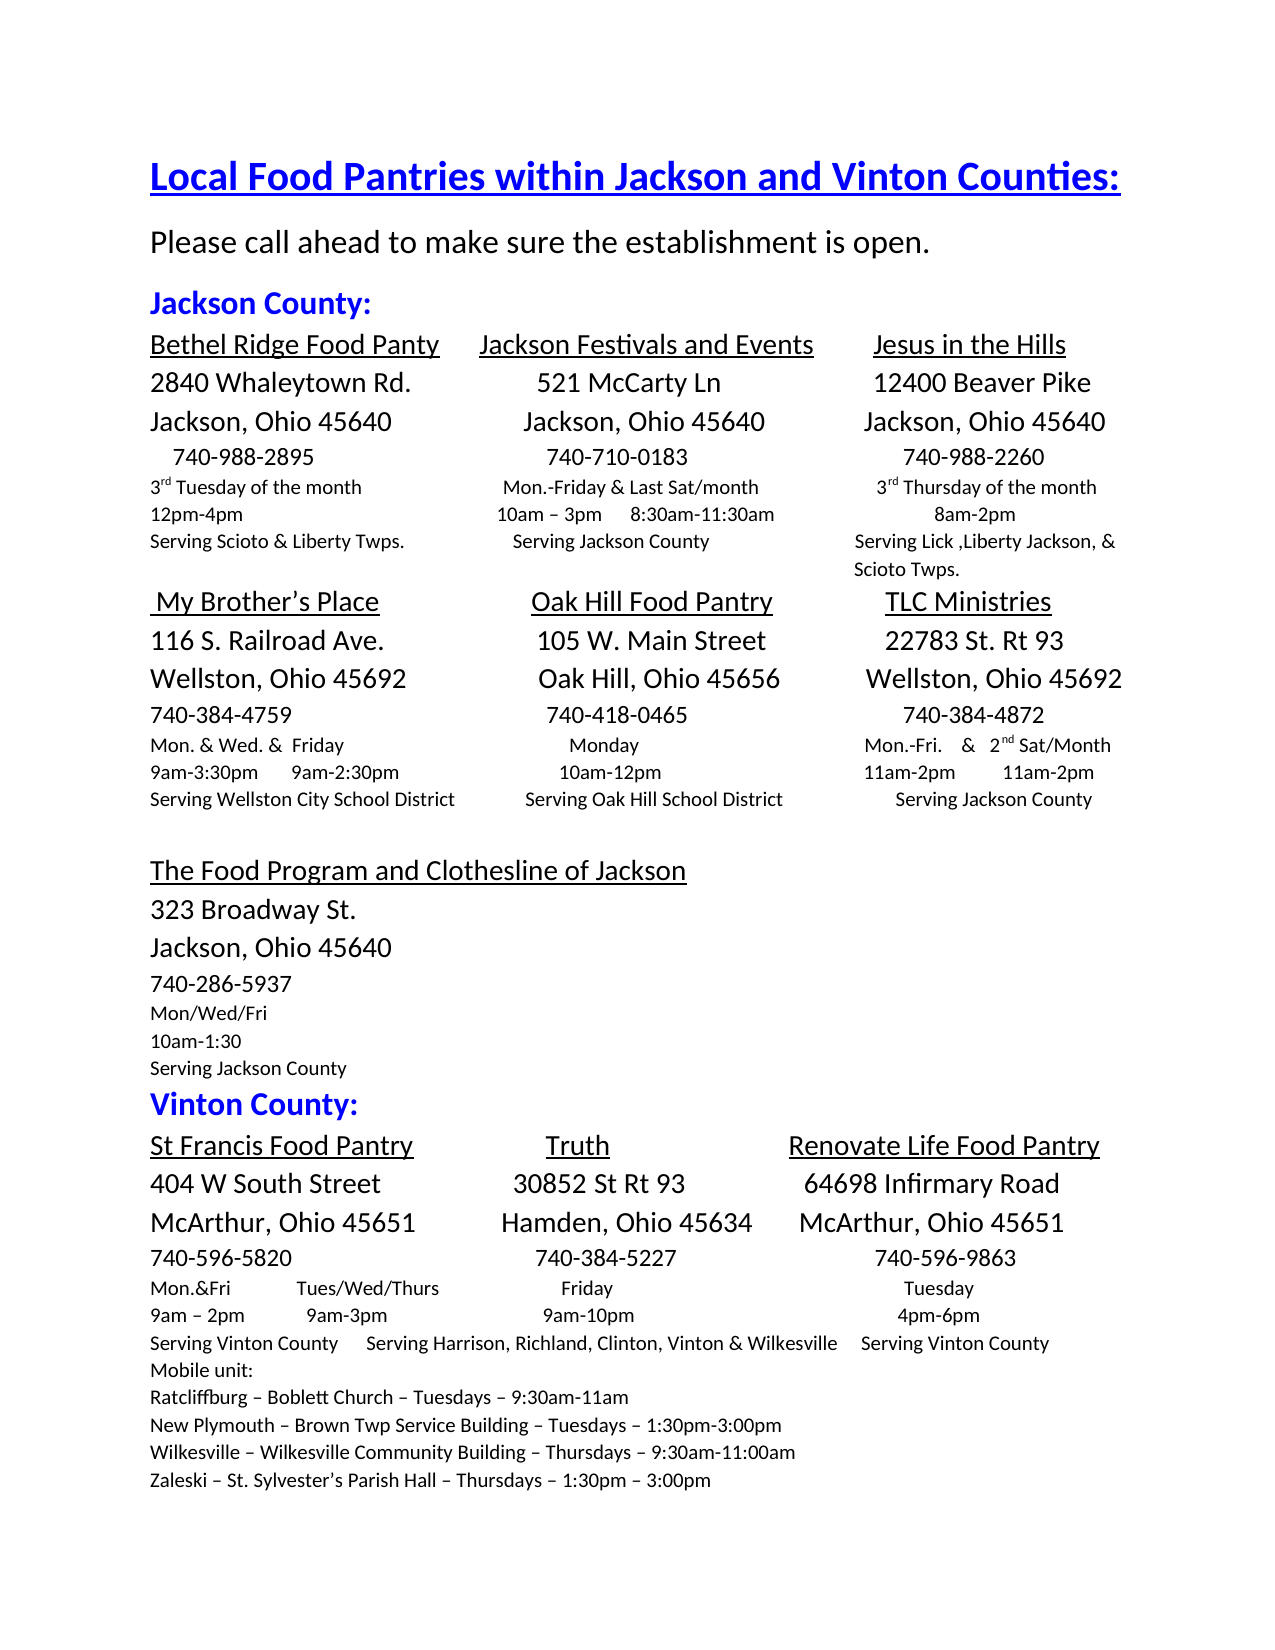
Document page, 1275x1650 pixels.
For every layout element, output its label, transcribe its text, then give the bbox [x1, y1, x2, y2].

text 2840 Whaleytown Rd. 521 McCarty Ln 12400 Beaver Pike [150, 364, 1125, 400]
text Please call ahead to make sure the establishment is open. [150, 222, 1125, 262]
text Jackson County: Bethel Ridge Food Panty Jackson Festivals and Events Jesus in the Hills [150, 282, 1125, 361]
text Wellston, Ohio 45692 Oak Hill, Ohio 45656 Wellston, Ohio 45692 [150, 660, 1125, 696]
text My Brother’s Place Oak Hill Food Pantry TLC Ministries [150, 583, 1125, 619]
text Serving Scioto & Liberty Twps. Serving Jackson County Serving Lick ,Liberty Jackson, & [150, 529, 1125, 554]
text Ratcliffburg – Boblett Church – Tuesdays – 9:30am-11am [150, 1384, 1125, 1410]
text Mon.&Fri Tues/Wed/Thurs Friday Tuesday [150, 1275, 1125, 1300]
text McArthur, Ohio 45651 Hamden, Ohio 45634 McArthur, Ohio 45651 [150, 1204, 1125, 1239]
text 116 S. Railroad Ave. 105 W. Main Street 22783 St. Rt 93 [150, 622, 1125, 658]
text 740-384-4759 740-418-0465 740-384-4872 [150, 699, 1125, 729]
text 740-988-2895 740-710-0183 740-988-2260 [150, 441, 1125, 472]
text 404 W South Street 30852 St Rt 93 64698 Infirmary Road [150, 1165, 1125, 1201]
text 323 Broadway St. [150, 891, 1125, 926]
text Mobile unit: [150, 1357, 1125, 1383]
text New Plymouth – Brown Twp Service Building – Tuesdays – 1:30pm-3:00pm [150, 1412, 1125, 1437]
text Zaleski – St. Sylvester’s Parish Hall – Thursdays – 1:30pm – 3:00pm [150, 1467, 1125, 1492]
text 12pm-4pm 10am – 3pm 8:30am-11:30am 8am-2pm [150, 501, 1125, 527]
text St Francis Food Pantry Truth Renovate Life Food Pantry [150, 1127, 1125, 1162]
text Vinton County: [150, 1083, 1125, 1123]
text Jackson, Ohio 45640 [150, 929, 1125, 965]
text Mon. & Wed. & Friday Monday Mon.-Fri. & 2nd Sat/Month [150, 732, 1125, 757]
text 9am-3:30pm 9am-2:30pm 10am-12pm 11am-2pm 11am-2pm [150, 759, 1125, 784]
text 9am – 2pm 9am-3pm 9am-10pm 4pm-6pm [150, 1302, 1125, 1328]
text Serving Vinton County Serving Harrison, Richland, Clinton, Vinton & Wilkesville Serving Vinton County [150, 1330, 1125, 1355]
text 3rd Tuesday of the month Mon.-Friday & Last Sat/month 3rd Thursday of the month [150, 474, 1125, 499]
text Local Food Pantries within Jackson and Vinton Counties: [150, 150, 1125, 201]
text Scioto Twps. [150, 556, 1125, 582]
text 740-596-5820 740-384-5227 740-596-9863 [150, 1242, 1125, 1273]
text Mon/Wed/Fri [150, 1001, 1125, 1026]
text 740-286-5937 [150, 968, 1125, 998]
text Wilkesville – Wilkesville Community Building – Thursdays – 9:30am-11:00am [150, 1439, 1125, 1465]
text The Food Program and Clothesline of Jackson [150, 852, 1125, 888]
text Jackson, Ohio 45640 Jackson, Ohio 45640 Jackson, Ohio 45640 [150, 403, 1125, 438]
text 10am-1:30 [150, 1028, 1125, 1053]
text Serving Jackson County [150, 1055, 1125, 1081]
text Serving Wellston City School District Serving Oak Hill School District Serving Jackson County [150, 787, 1125, 812]
